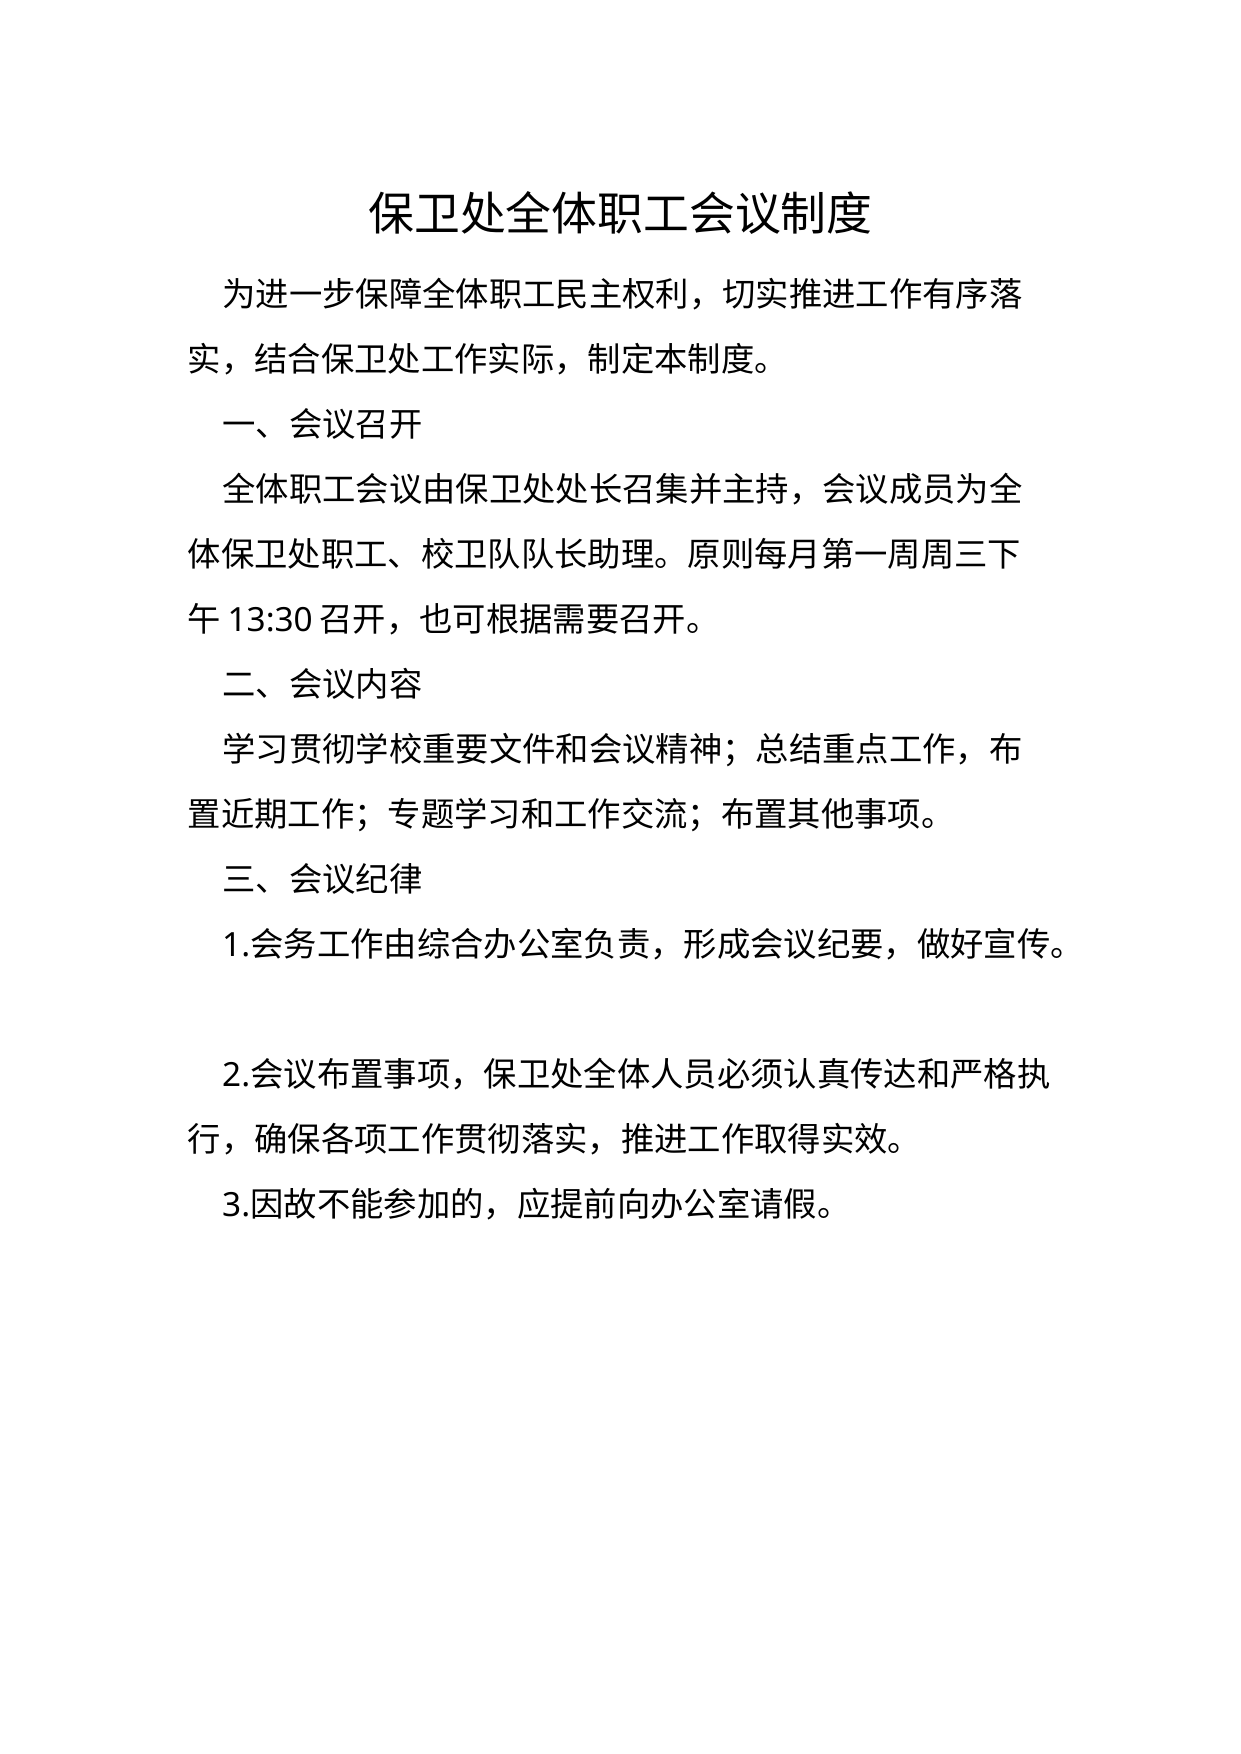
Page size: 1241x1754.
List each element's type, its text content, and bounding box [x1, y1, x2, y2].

text 全体职工会议由保卫处处长召集并主持，会议成员为全体保卫处职工、校卫队队长助理。原则每月第一周周三下午13:30召开，也可根据需要召开。 [187, 454, 1053, 649]
text 3.因故不能参加的，应提前向办公室请假。 [187, 1169, 1053, 1234]
text 二、会议内容 [187, 649, 1053, 714]
text 一、会议召开 [187, 389, 1053, 454]
text 学习贯彻学校重要文件和会议精神；总结重点工作，布置近期工作；专题学习和工作交流；布置其他事项。 [187, 714, 1053, 844]
text 为进一步保障全体职工民主权利，切实推进工作有序落实，结合保卫处工作实际，制定本制度。 [187, 259, 1053, 389]
text 保卫处全体职工会议制度 [187, 162, 1053, 259]
text 1.会务工作由综合办公室负责，形成会议纪要，做好宣传。 [187, 909, 1053, 1039]
text 2.会议布置事项，保卫处全体人员必须认真传达和严格执行，确保各项工作贯彻落实，推进工作取得实效。 [187, 1039, 1053, 1169]
text 三、会议纪律 [187, 844, 1053, 909]
